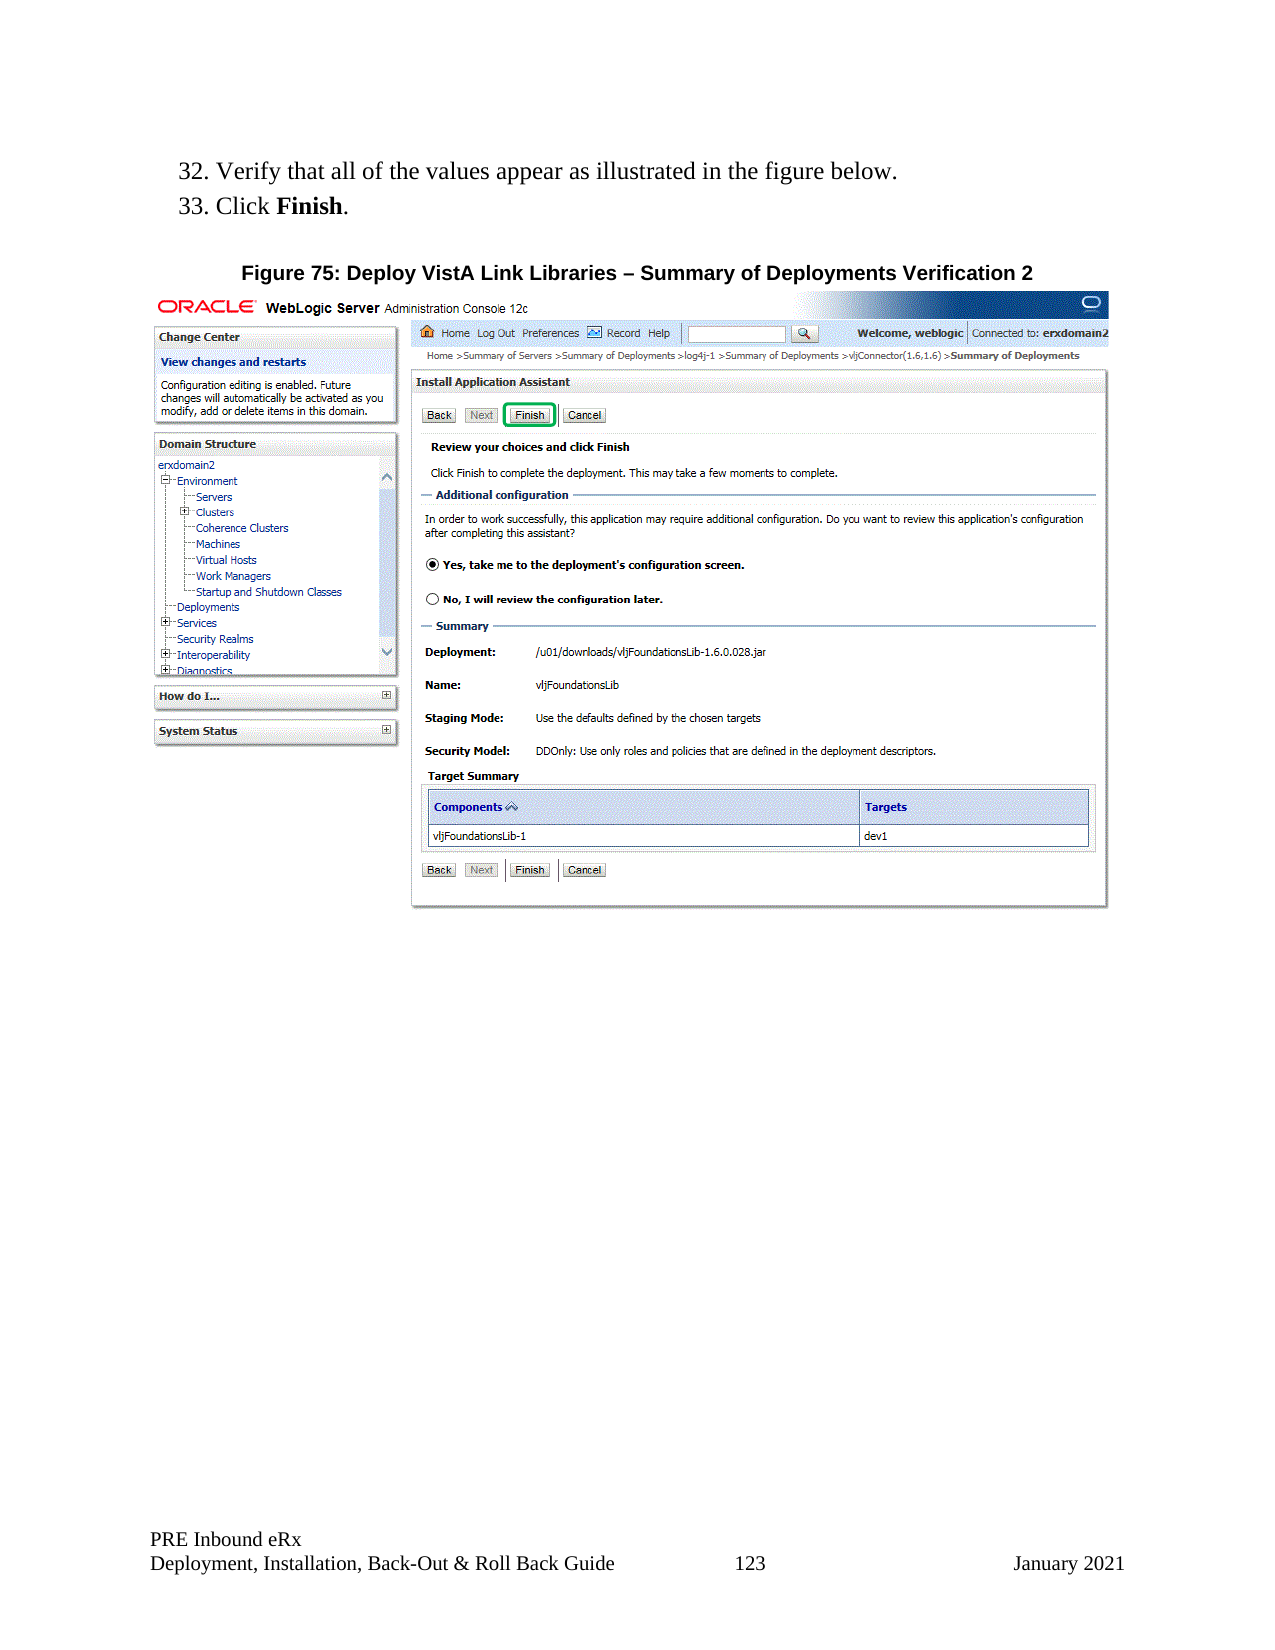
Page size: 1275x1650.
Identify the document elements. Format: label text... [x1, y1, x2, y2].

text Figure 75: Deploy VistA Link Libraries – Summary of Deployments Verification 2 [150, 261, 1125, 285]
picture [150, 291, 1109, 911]
text Verify that all of the values appear as illustrated in the figure below. [178, 156, 1125, 185]
text Click Finish. [178, 191, 1125, 220]
